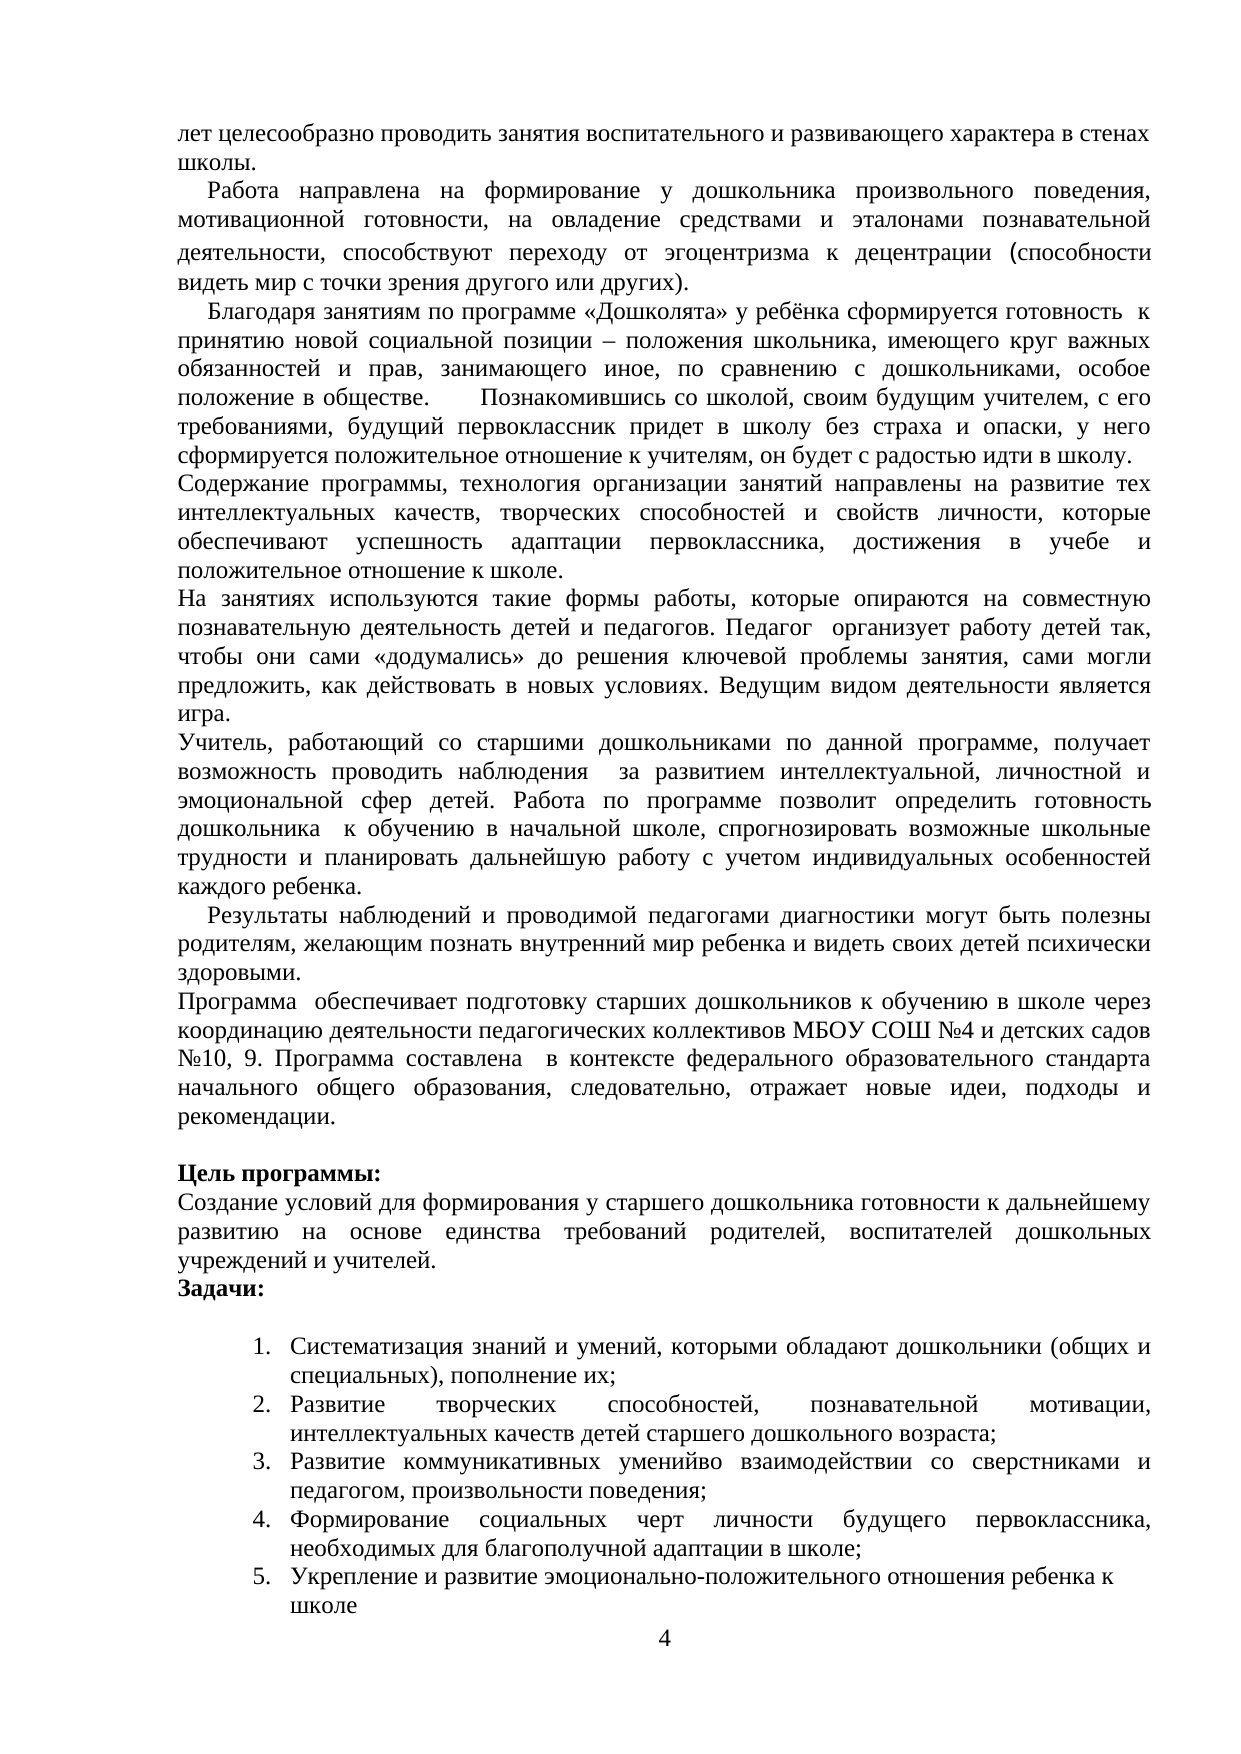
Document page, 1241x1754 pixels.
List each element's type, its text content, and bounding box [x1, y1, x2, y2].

list Развитие коммуникативных уменийво взаимодействии со сверстниками и педагогом, произвольности поведения; [252, 1505, 1152, 1562]
text Результаты наблюдений и проводимой педагогами диагностики могут быть полезны родителям, желающим познать внутренний мир ребенка и видеть своих детей психически здоровыми. [177, 900, 1152, 986]
text Содержание программы, технология организации занятий направлены на развитие тех интеллектуальных качеств, творческих способностей и свойств личности, которые обеспечивают успешность адаптации первоклассника, достижения в учебе и положительное отношение к школе. [177, 468, 1152, 583]
text Программа обеспечивает подготовку старших дошкольников к обучению в школе через координацию деятельности педагогических коллективов МБОУ СОШ №4 и детских садов №10, 9. Программа составлена в контексте федерального образовательного стандарта начального общего образования, следовательно, отражает новые идеи, подходы и рекомендации. [177, 986, 1152, 1130]
text Цель программы: [177, 1158, 1152, 1187]
text На занятиях используются такие формы работы, которые опираются на совместную познавательную деятельность детей и педагогов. Педагог организует работу детей так, чтобы они сами «додумались» до решения ключевой проблемы занятия, сами могли предложить, как действовать в новых условиях. Ведущим видом деятельности является игра. [177, 583, 1152, 727]
text Учитель, работающий со старшими дошкольниками по данной программе, получает возможность проводить наблюдения за развитием интеллектуальной, личностной и эмоциональной сфер детей. Работа по программе позволит определить готовность дошкольника к обучению в начальной школе, спрогнозировать возможные школьные трудности и планировать дальнейшую работу с учетом индивидуальных особенностей каждого ребенка. [177, 727, 1152, 900]
text Создание условий для формирования у старшего дошкольника готовности к дальнейшему развитию на основе единства требований родителей, воспитателей дошкольных учреждений и учителей. [177, 1187, 1152, 1273]
list Систематизация знаний и умений, которыми обладают дошкольники (общих и специальных), пополнение их; [252, 1331, 1152, 1389]
text Благодаря занятиям по программе «Дошколята» у ребёнка сформируется готовность к принятию новой социальной позиции – положения школьника, имеющего круг важных обязанностей и прав, занимающего иное, по сравнению с дошкольниками, особое положение в обществе. Познакомившись со школой, своим будущим учителем, с его требованиями, будущий первоклассник придет в школу без страха и опаски, у него сформируется положительное отношение к учителям, он будет с радостью идти в школу. [177, 296, 1152, 468]
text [177, 118, 1151, 176]
list Развитие творческих способностей, познавательной мотивации, интеллектуальных качеств детей старшего дошкольного возраста; [252, 1418, 1152, 1476]
text Задачи: [177, 1273, 1152, 1302]
text Работа направлена на формирование у дошкольника произвольного поведения, мотивационной готовности, на овладение средствами и эталонами познавательной деятельности, способствуют переходу от эгоцентризма к децентрации (способности видеть мир с точки зрения другого или других). [177, 176, 1152, 296]
